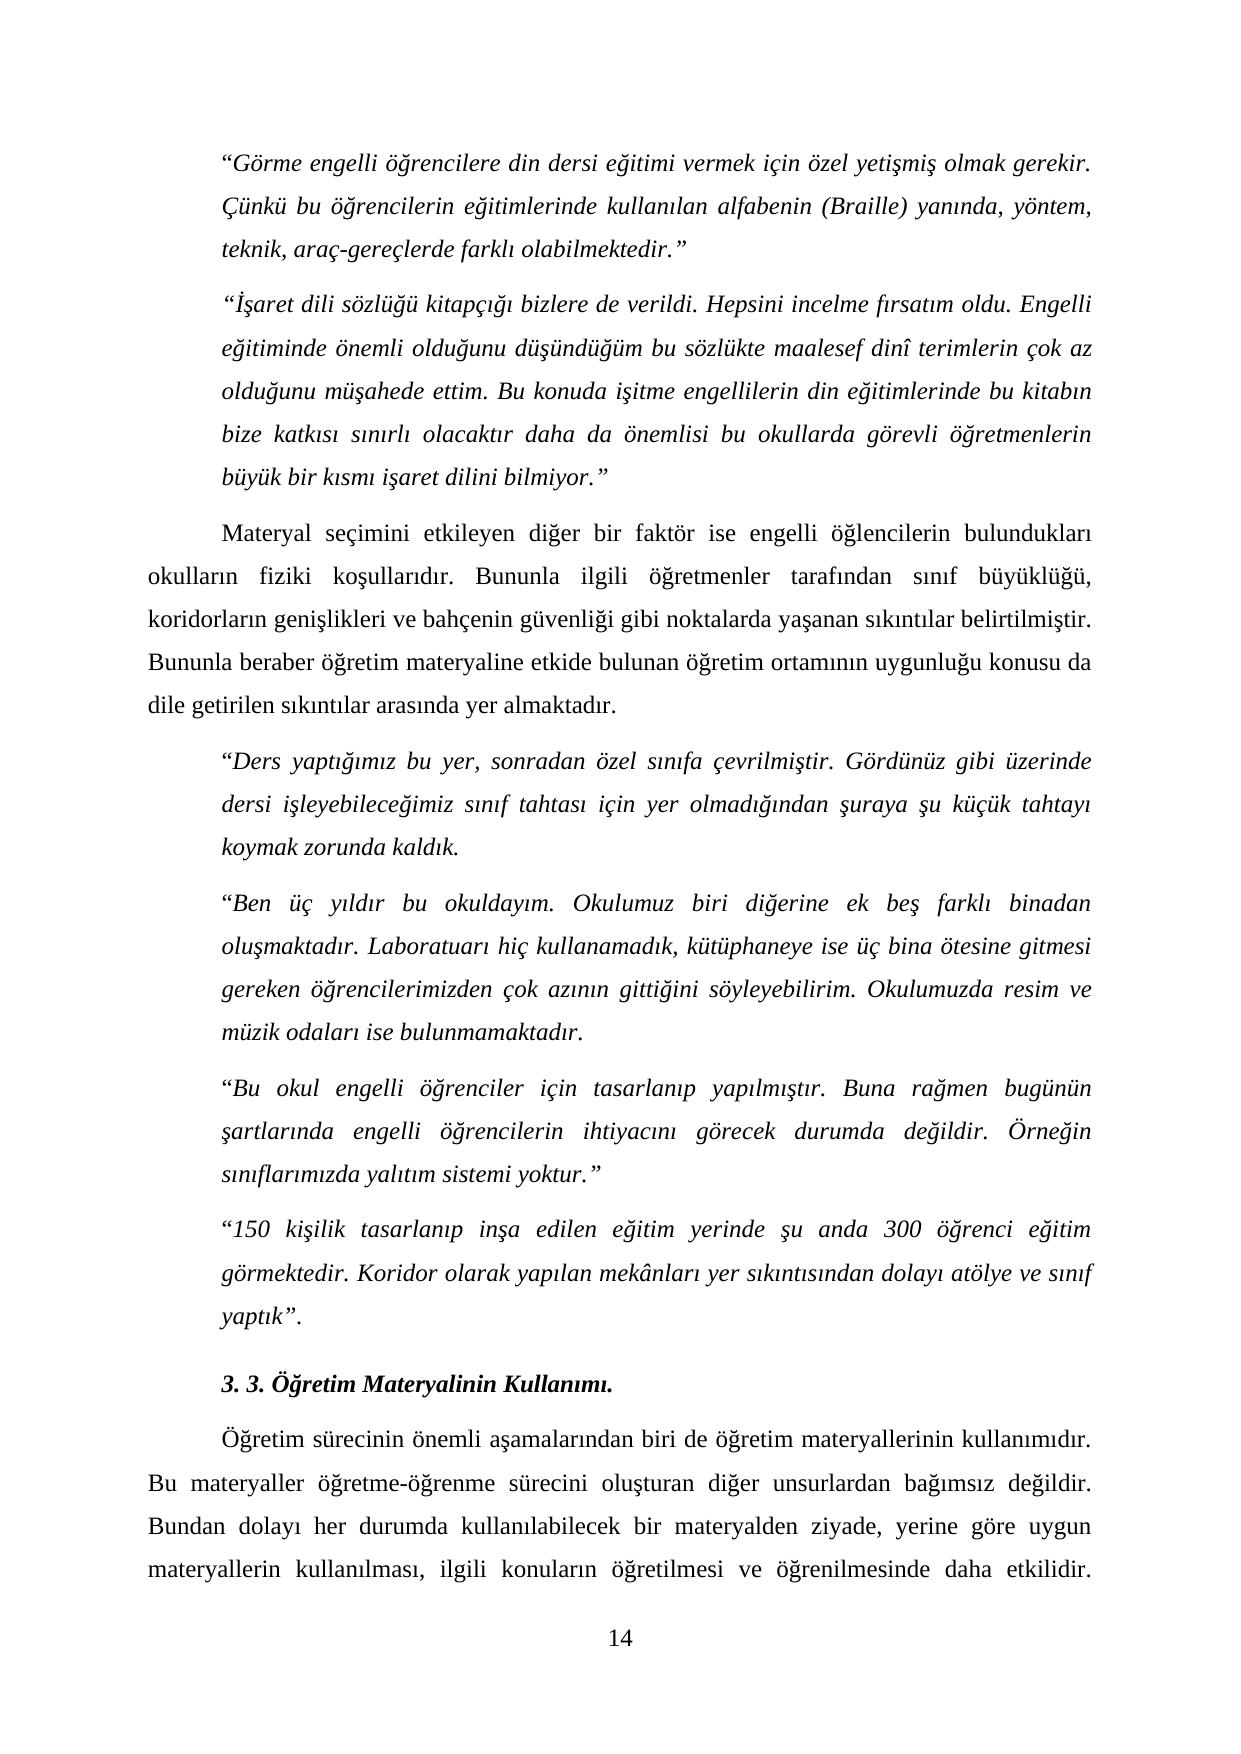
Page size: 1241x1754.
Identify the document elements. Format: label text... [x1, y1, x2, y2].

subtitle 3. 3. Öğretim Materyalinin Kullanımı. [148, 1369, 1093, 1398]
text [148, 1424, 1093, 1583]
text “150 kişilik tasarlanıp inşa edilen eğitim yerinde şu anda 300 öğrenci eğitim görmektedir. Koridor olarak yapılan mekânları yer sıkıntısından dolayı atölye ve sınıf yaptık”. [221, 1214, 1093, 1329]
text “İşaret dili sözlüğü kitapçığı bizlere de verildi. Hepsini incelme fırsatım oldu. Engelli eğitiminde önemli olduğunu düşündüğüm bu sözlükte maalesef dinî terimlerin çok az olduğunu müşahede ettim. Bu konuda işitme engellilerin din eğitimlerinde bu kitabın bize katkısı sınırlı olacaktır daha da önemlisi bu okullarda görevli öğretmenlerin büyük bir kısmı işaret dilini bilmiyor.” [221, 289, 1093, 491]
text “Bu okul engelli öğrenciler için tasarlanıp yapılmıştır. Buna rağmen bugünün şartlarında engelli öğrencilerin ihtiyacını görecek durumda değildir. Örneğin sınıflarımızda yalıtım sistemi yoktur.” [221, 1073, 1093, 1188]
text Materyal seçimini etkileyen diğer bir faktör ise engelli öğlencilerin bulundukları okulların fiziki koşullarıdır. Bununla ilgili öğretmenler tarafından sınıf büyüklüğü, koridorların genişlikleri ve bahçenin güvenliği gibi noktalarda yaşanan sıkıntılar belirtilmiştir. Bununla beraber öğretim materyaline etkide bulunan öğretim ortamının uygunluğu konusu da dile getirilen sıkıntılar arasında yer almaktadır. [148, 518, 1093, 719]
text “Ders yaptığımız bu yer, sonradan özel sınıfa çevrilmiştir. Gördünüz gibi üzerinde dersi işleyebileceğimiz sınıf tahtası için yer olmadığından şuraya şu küçük tahtayı koymak zorunda kaldık. [221, 746, 1093, 861]
text “Görme engelli öğrencilere din dersi eğitimi vermek için özel yetişmiş olmak gerekir. Çünkü bu öğrencilerin eğitimlerinde kullanılan alfabenin (Braille) yanında, yöntem, teknik, araç-gereçlerde farklı olabilmektedir.” [221, 148, 1093, 263]
text “Ben üç yıldır bu okuldayım. Okulumuz biri diğerine ek beş farklı binadan oluşmaktadır. Laboratuarı hiç kullanamadık, kütüphaneye ise üç bina ötesine gitmesi gereken öğrencilerimizden çok azının gittiğini söyleyebilirim. Okulumuzda resim ve müzik odaları ise bulunmamaktadır. [221, 888, 1093, 1046]
